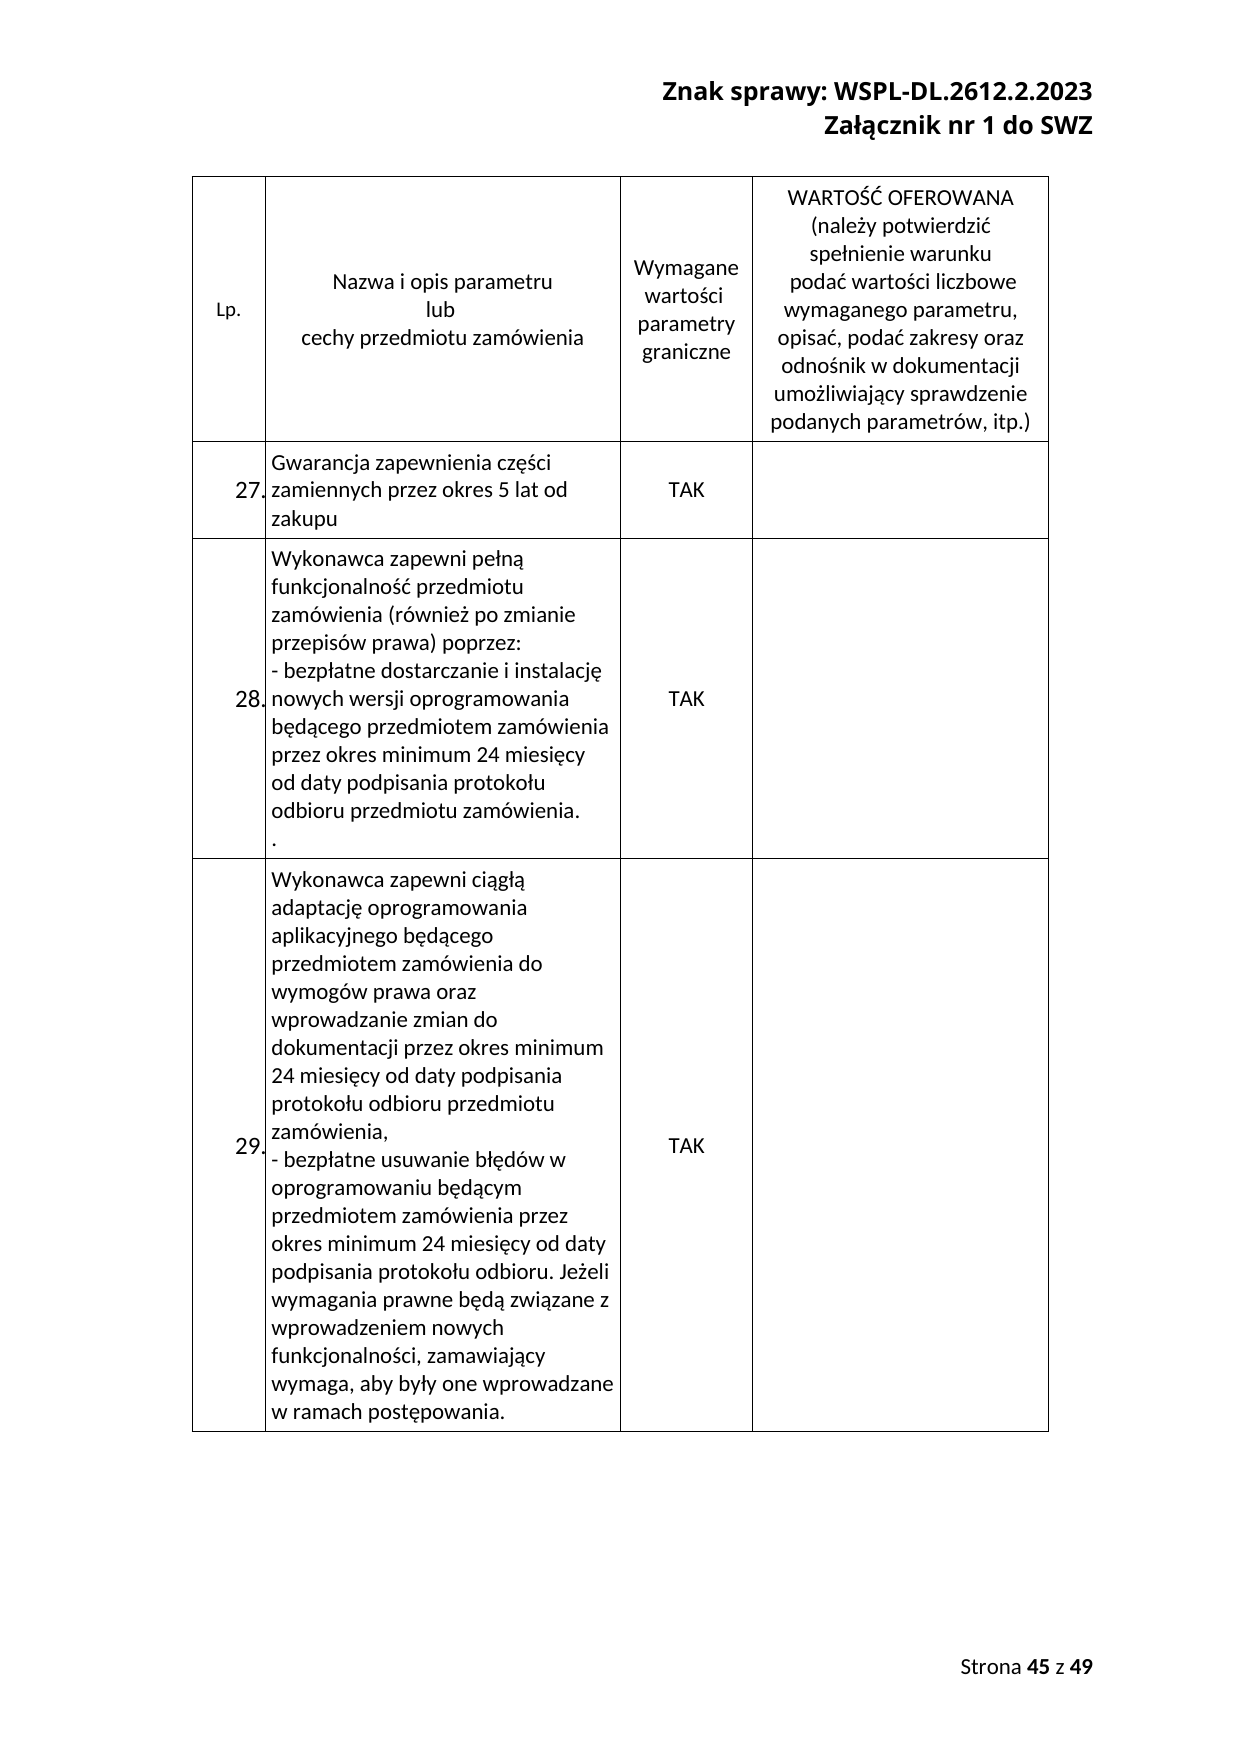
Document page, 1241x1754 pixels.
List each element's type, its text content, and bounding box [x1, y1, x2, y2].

table_cell TAK [621, 442, 752, 537]
table_cell [753, 859, 1048, 1431]
table_cell TAK [621, 859, 752, 1431]
table_cell [193, 442, 265, 537]
table_cell Wykonawca zapewni pełną funkcjonalność przedmiotu zamówienia (również po zmianie przepisów prawa) poprzez: - bezpłatne dostarczanie i instalację nowych wersji oprogramowania będącego przedmiotem zamówienia przez okres minimum 24 miesięcy od daty podpisania protokołu odbioru przedmiotu zamówienia. . [266, 539, 620, 858]
table_header Nazwa i opis parametru lub cechy przedmiotu zamówienia [266, 177, 620, 441]
table_header Wymagane wartości parametry graniczne [621, 177, 752, 441]
table_cell [193, 539, 265, 858]
table_cell Wykonawca zapewni ciągłą adaptację oprogramowania aplikacyjnego będącego przedmiotem zamówienia do wymogów prawa oraz wprowadzanie zmian do dokumentacji przez okres minimum 24 miesięcy od daty podpisania protokołu odbioru przedmiotu zamówienia, - bezpłatne usuwanie błędów w oprogramowaniu będącym przedmiotem zamówienia przez okres minimum 24 miesięcy od daty podpisania protokołu odbioru. Jeżeli wymagania prawne będą związane z wprowadzeniem nowych funkcjonalności, zamawiający wymaga, aby były one wprowadzane w ramach postępowania. [266, 859, 620, 1431]
table_cell Gwarancja zapewnienia części zamiennych przez okres 5 lat od zakupu [266, 442, 620, 537]
table_cell [193, 859, 265, 1431]
table_header Lp. [193, 177, 265, 441]
table_cell TAK [621, 539, 752, 858]
table_header WARTOŚĆ OFEROWANA (należy potwierdzić spełnienie warunku podać wartości liczbowe wymaganego parametru, opisać, podać zakresy oraz odnośnik w dokumentacji umożliwiający sprawdzenie podanych parametrów, itp.) [753, 177, 1048, 441]
table_cell [753, 442, 1048, 537]
table_cell [753, 539, 1048, 858]
